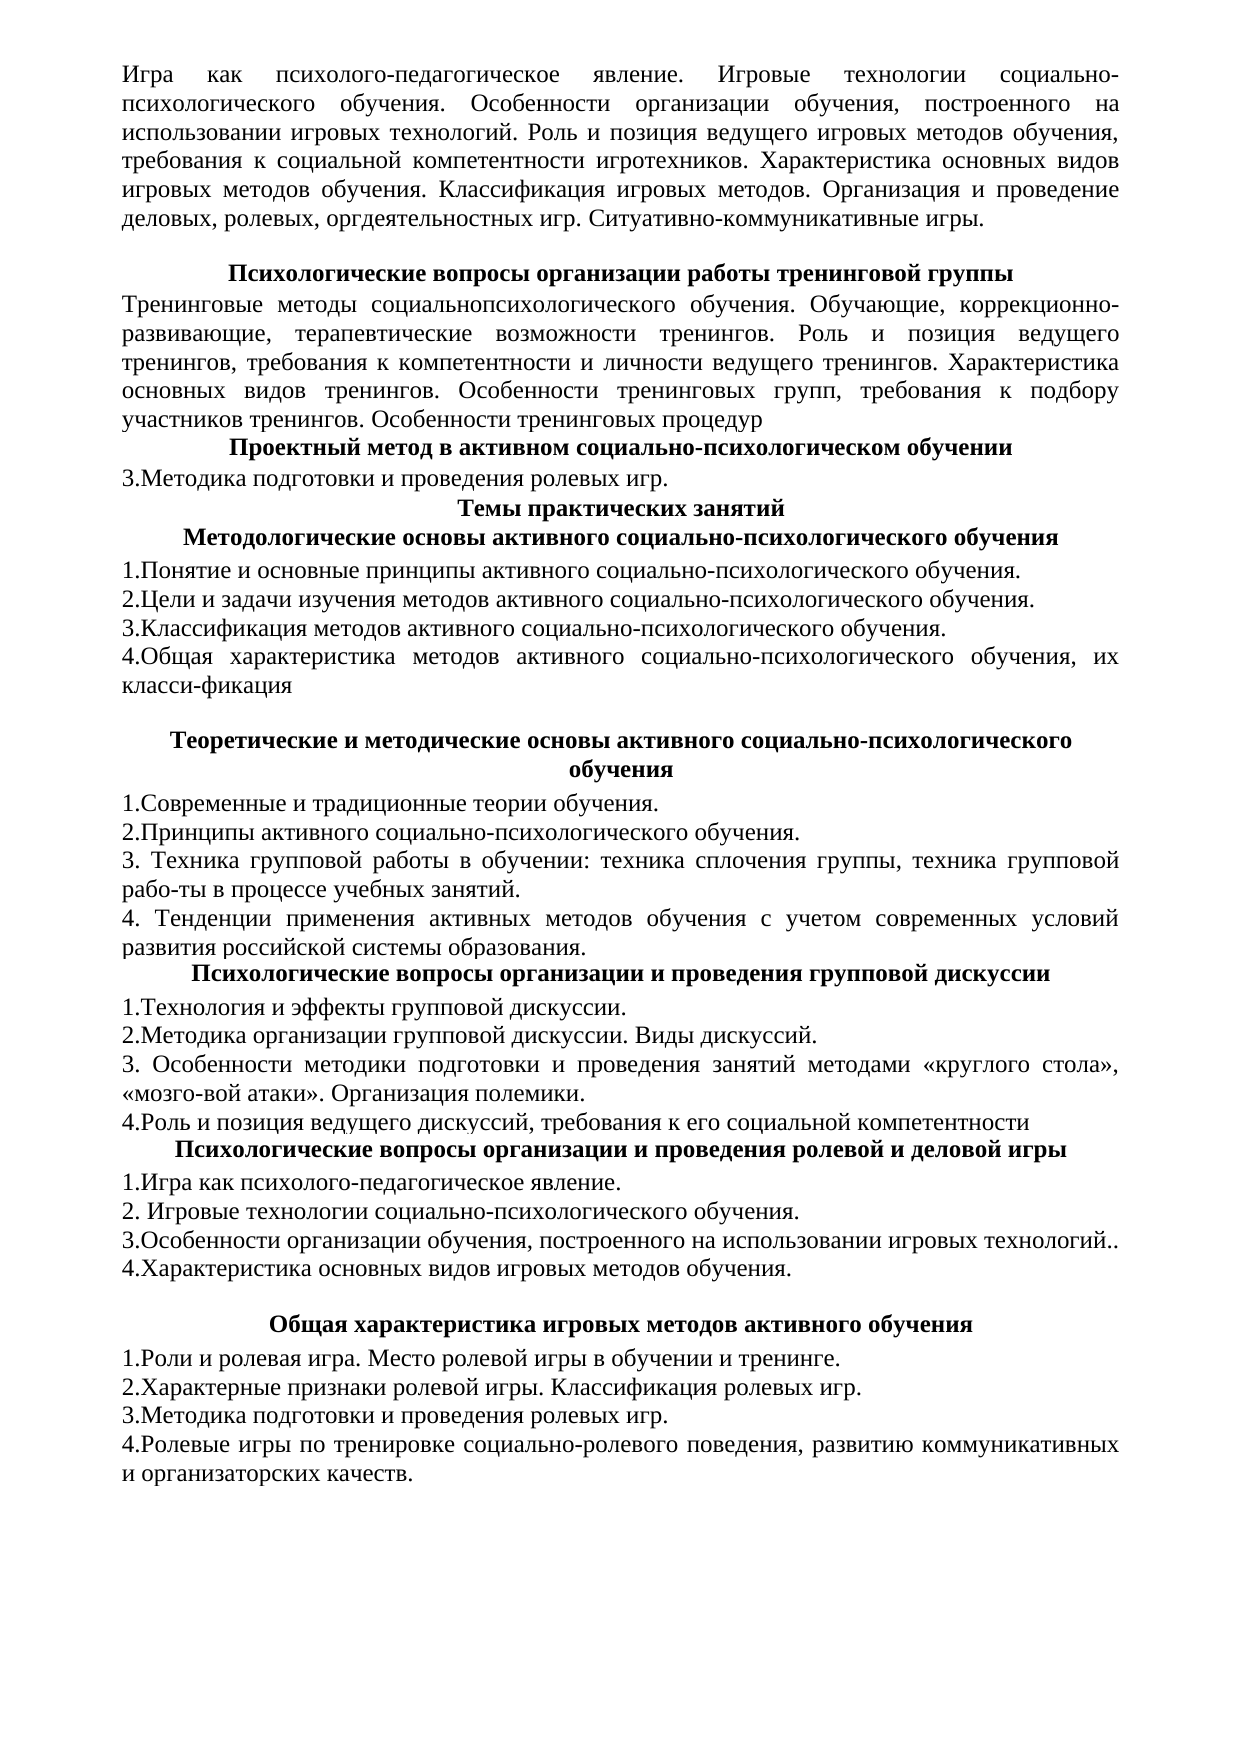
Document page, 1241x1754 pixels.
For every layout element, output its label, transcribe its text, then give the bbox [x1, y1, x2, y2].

table_cell Тренинговые методы социальнопсихологического обучения. Обучающие, коррекционно- развивающие, терапевтические возможности тренингов. Роль и позиция ведущего тренингов, требования к компетентности и личности ведущего тренингов. Характеристика основных видов тренингов. Особенности тренинговых групп, требования к подбору участников тренингов. Особенности тренинговых процедур [118, 289, 1124, 432]
table_cell 1.Современные и традиционные теории обучения. 2.Принципы активного социально-психологического обучения. 3. Техника групповой работы в обучении: техника сплочения группы, техника групповой рабо-ты в процессе учебных занятий. 4. Тенденции применения активных методов обучения с учетом современных условий развития российской системы образования. [118, 788, 1124, 958]
table_cell Проектный метод в активном социально-психологическом обучении [118, 432, 1124, 463]
table_cell 1.Технология и эффекты групповой дискуссии. 2.Методика организации групповой дискуссии. Виды дискуссий. 3. Особенности методики подготовки и проведения занятий методами «круглого стола», «мозго-вой атаки». Организация полемики. 4.Роль и позиция ведущего дискуссий, требования к его социальной компетентности [118, 992, 1124, 1134]
table_cell Общая характеристика игровых методов активного обучения [118, 1310, 1124, 1343]
table_cell 1.Понятие и основные принципы активного социально-психологического обучения. 2.Цели и задачи изучения методов активного социально-психологического обучения. 3.Классификация методов активного социально-психологического обучения. 4.Общая характеристика методов активного социально-психологического обучения, их класси-фикация [118, 555, 1124, 726]
table_cell Методологические основы активного социально-психологического обучения [118, 522, 1124, 555]
table_cell 3.Методика подготовки и проведения ролевых игр. [118, 463, 1124, 493]
table_cell Теоретические и методические основы активного социально-психологического обучения [118, 726, 1124, 788]
table_cell 1.Игра как психолого-педагогическое явление. 2. Игровые технологии социально-психологического обучения. 3.Особенности организации обучения, построенного на использовании игровых технологий.. 4.Характеристика основных видов игровых методов обучения. [118, 1167, 1124, 1309]
table_cell Психологические вопросы организации и проведения ролевой и деловой игры [118, 1134, 1124, 1167]
table_cell Темы практических занятий [118, 493, 1124, 522]
table_cell Психологические вопросы организации и проведения групповой дискуссии [118, 959, 1124, 992]
table_cell Психологические вопросы организации работы тренинговой группы [118, 258, 1124, 289]
table_cell 1.Роли и ролевая игра. Место ролевой игры в обучении и тренинге. 2.Характерные признаки ролевой игры. Классификация ролевых игр. 3.Методика подготовки и проведения ролевых игр. 4.Ролевые игры по тренировке социально-ролевого поведения, развитию коммуникативных и организаторских качеств. [118, 1343, 1124, 1485]
table_header Игра как психолого-педагогическое явление. Игровые технологии социально- психологического обучения. Особенности организации обучения, построенного на использовании игровых технологий. Роль и позиция ведущего игровых методов обучения, требования к социальной компетентности игротехников. Характеристика основных видов игровых методов обучения. Классификация игровых методов. Организация и проведение деловых, ролевых, оргдеятельностных игр. Ситуативно-коммуникативные игры. [118, 59, 1124, 258]
